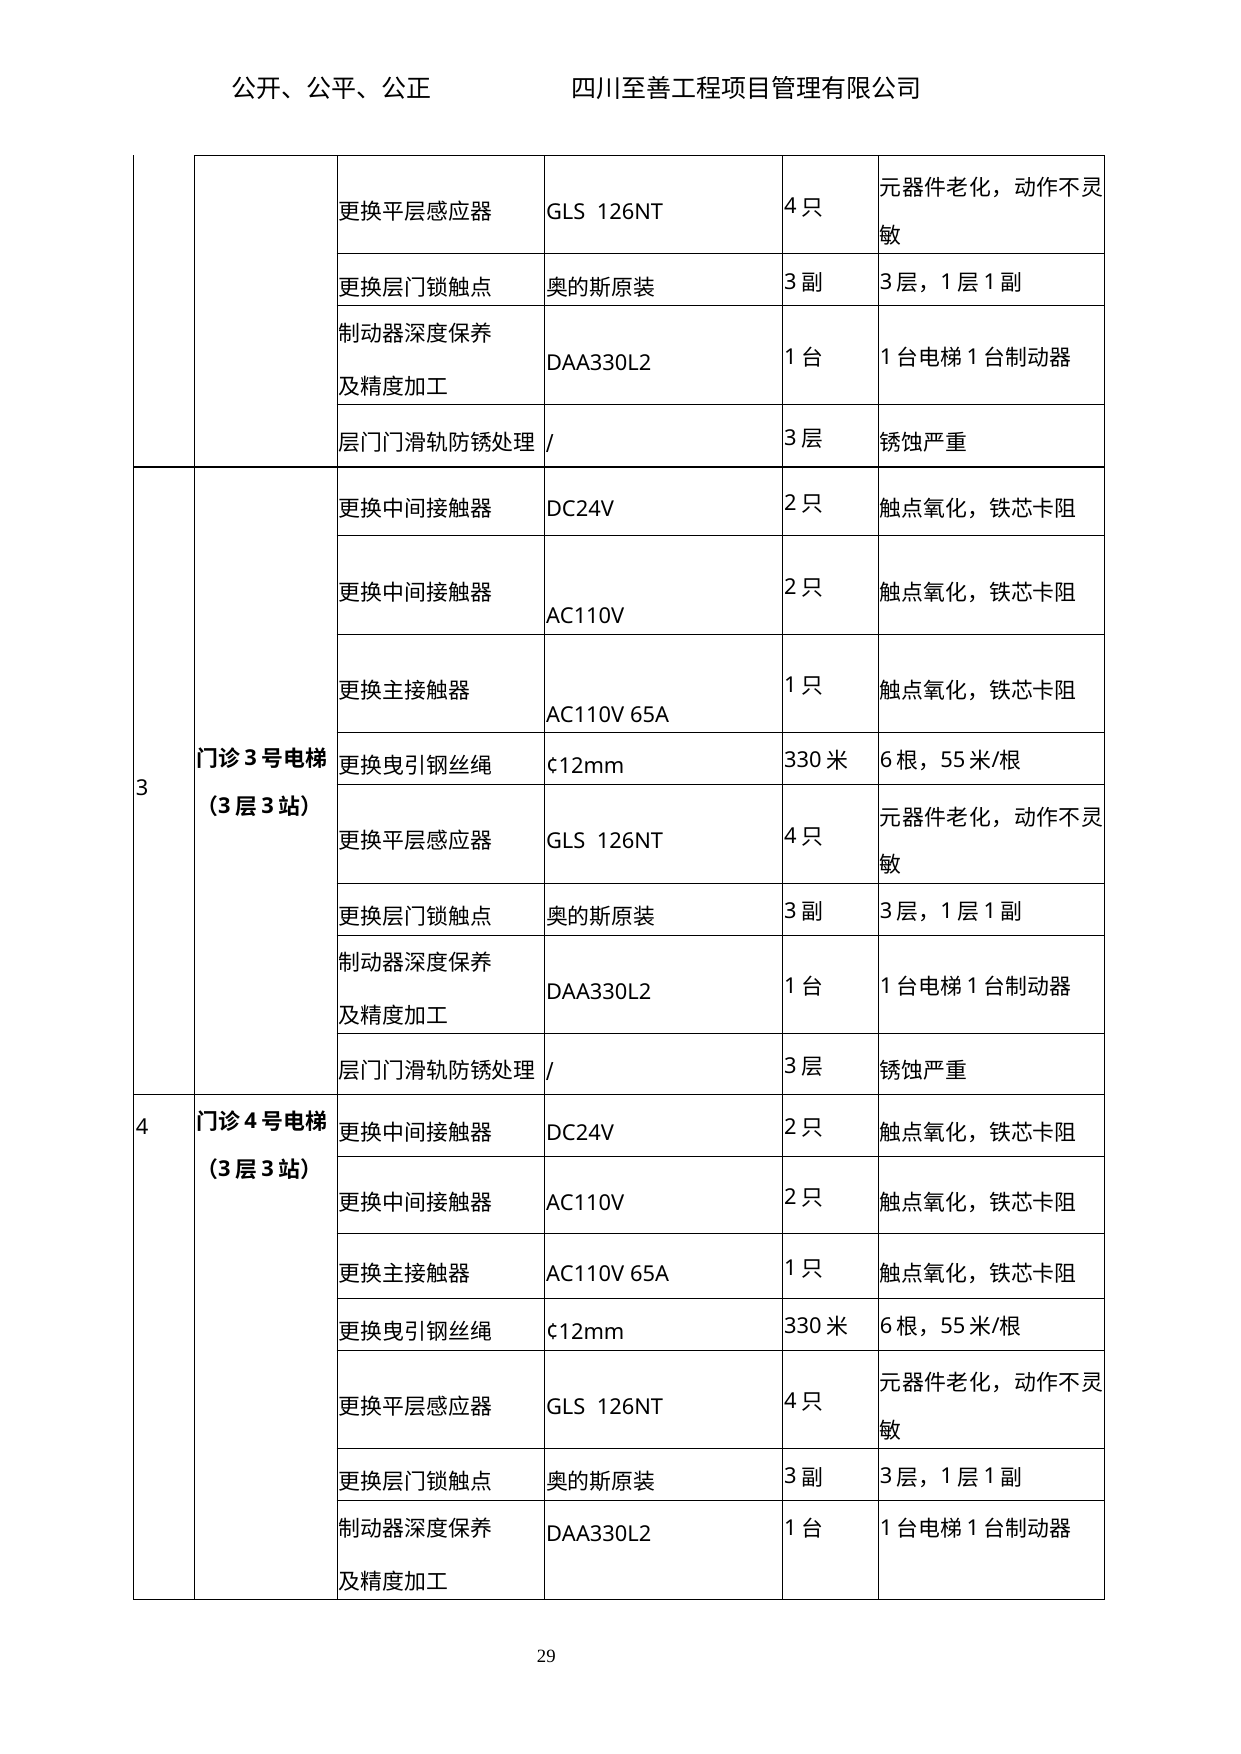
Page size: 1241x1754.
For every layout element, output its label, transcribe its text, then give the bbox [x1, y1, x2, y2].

table_cell 制动器深度保养 及精度加工 [338, 1501, 544, 1599]
table_cell DAA330L2 [545, 1501, 782, 1599]
table_cell 制动器深度保养 及精度加工 [338, 936, 544, 1033]
table_cell 3层，1层1副 [879, 254, 1104, 305]
table_cell 奥的斯原装 [545, 254, 782, 305]
table_cell 触点氧化，铁芯卡阻 [879, 468, 1104, 535]
table_cell 1只 [783, 1234, 878, 1298]
table_cell 更换曳引钢丝绳 [338, 733, 544, 784]
table_cell GLS 126NT [545, 1351, 782, 1448]
table_cell 更换平层感应器 [338, 785, 544, 882]
table_cell 更换层门锁触点 [338, 1449, 544, 1500]
table_cell 1台 [783, 306, 878, 404]
table_cell 奥的斯原装 [545, 884, 782, 934]
table_cell AC110V [545, 536, 782, 633]
table_cell 锈蚀严重 [879, 1034, 1104, 1093]
table_cell 2只 [783, 536, 878, 633]
table_cell 制动器深度保养 及精度加工 [338, 306, 544, 404]
table_cell 层门门滑轨防锈处理 [338, 405, 544, 466]
table_cell 1台电梯1台制动器 [879, 1501, 1104, 1599]
table_cell 3副 [783, 1449, 878, 1500]
table_cell 触点氧化，铁芯卡阻 [879, 1234, 1104, 1298]
table_cell 1台电梯1台制动器 [879, 306, 1104, 404]
table_cell 更换主接触器 [338, 635, 544, 732]
table_cell DAA330L2 [545, 936, 782, 1033]
table_cell 更换中间接触器 [338, 536, 544, 633]
table_cell DC24V [545, 1095, 782, 1156]
table_cell 4 [134, 1095, 194, 1599]
table_cell 3层，1层1副 [879, 1449, 1104, 1500]
table_cell 330米 [783, 1299, 878, 1350]
table_cell 元器件老化，动作不灵敏 [879, 1351, 1104, 1448]
table_cell 触点氧化，铁芯卡阻 [879, 635, 1104, 732]
table_cell 更换中间接触器 [338, 468, 544, 535]
table_cell 3副 [783, 254, 878, 305]
table_cell 6根，55米/根 [879, 1299, 1104, 1350]
table_cell 3层 [783, 1034, 878, 1093]
table_cell 元器件老化，动作不灵敏 [879, 785, 1104, 882]
table_cell 更换层门锁触点 [338, 254, 544, 305]
table_cell 锈蚀严重 [879, 405, 1104, 466]
table_cell GLS 126NT [545, 785, 782, 882]
table_cell 元器件老化，动作不灵敏 [879, 156, 1104, 253]
table_cell AC110V 65A [545, 635, 782, 732]
table_cell 330米 [783, 733, 878, 784]
table_cell ¢12mm [545, 733, 782, 784]
table_cell 更换平层感应器 [338, 156, 544, 253]
table_cell 4只 [783, 156, 878, 253]
table_cell GLS 126NT [545, 156, 782, 253]
table_cell 更换曳引钢丝绳 [338, 1299, 544, 1350]
table_cell 1台电梯1台制动器 [879, 936, 1104, 1033]
table_cell 更换平层感应器 [338, 1351, 544, 1448]
table_cell 触点氧化，铁芯卡阻 [879, 536, 1104, 633]
table_cell 2只 [783, 1095, 878, 1156]
table_cell 1只 [783, 635, 878, 732]
table_cell 门诊3号电梯 （3层3站） [195, 468, 337, 1093]
table_cell 更换层门锁触点 [338, 884, 544, 934]
table_cell 4只 [783, 1351, 878, 1448]
table_cell 更换中间接触器 [338, 1095, 544, 1156]
table_cell 1台 [783, 1501, 878, 1599]
table_cell AC110V 65A [545, 1234, 782, 1298]
table_cell 更换主接触器 [338, 1234, 544, 1298]
table_cell 2只 [783, 1157, 878, 1233]
table_cell ¢12mm [545, 1299, 782, 1350]
table_cell 更换中间接触器 [338, 1157, 544, 1233]
table_cell 3层 [783, 405, 878, 466]
table_cell AC110V [545, 1157, 782, 1233]
table_cell 6根，55米/根 [879, 733, 1104, 784]
table_cell 门诊4号电梯 （3层3站） [195, 1095, 337, 1599]
table_cell 层门门滑轨防锈处理 [338, 1034, 544, 1093]
table_cell DC24V [545, 468, 782, 535]
table_cell 2只 [783, 468, 878, 535]
table_cell 触点氧化，铁芯卡阻 [879, 1157, 1104, 1233]
table_cell 4只 [783, 785, 878, 882]
table_cell DAA330L2 [545, 306, 782, 404]
table_cell 触点氧化，铁芯卡阻 [879, 1095, 1104, 1156]
table_cell 奥的斯原装 [545, 1449, 782, 1500]
table_cell ∕ [545, 1034, 782, 1093]
table_cell ∕ [545, 405, 782, 466]
table_cell 3 [134, 468, 194, 1093]
table_cell 1台 [783, 936, 878, 1033]
table_cell 3层，1层1副 [879, 884, 1104, 934]
table_cell 3副 [783, 884, 878, 934]
